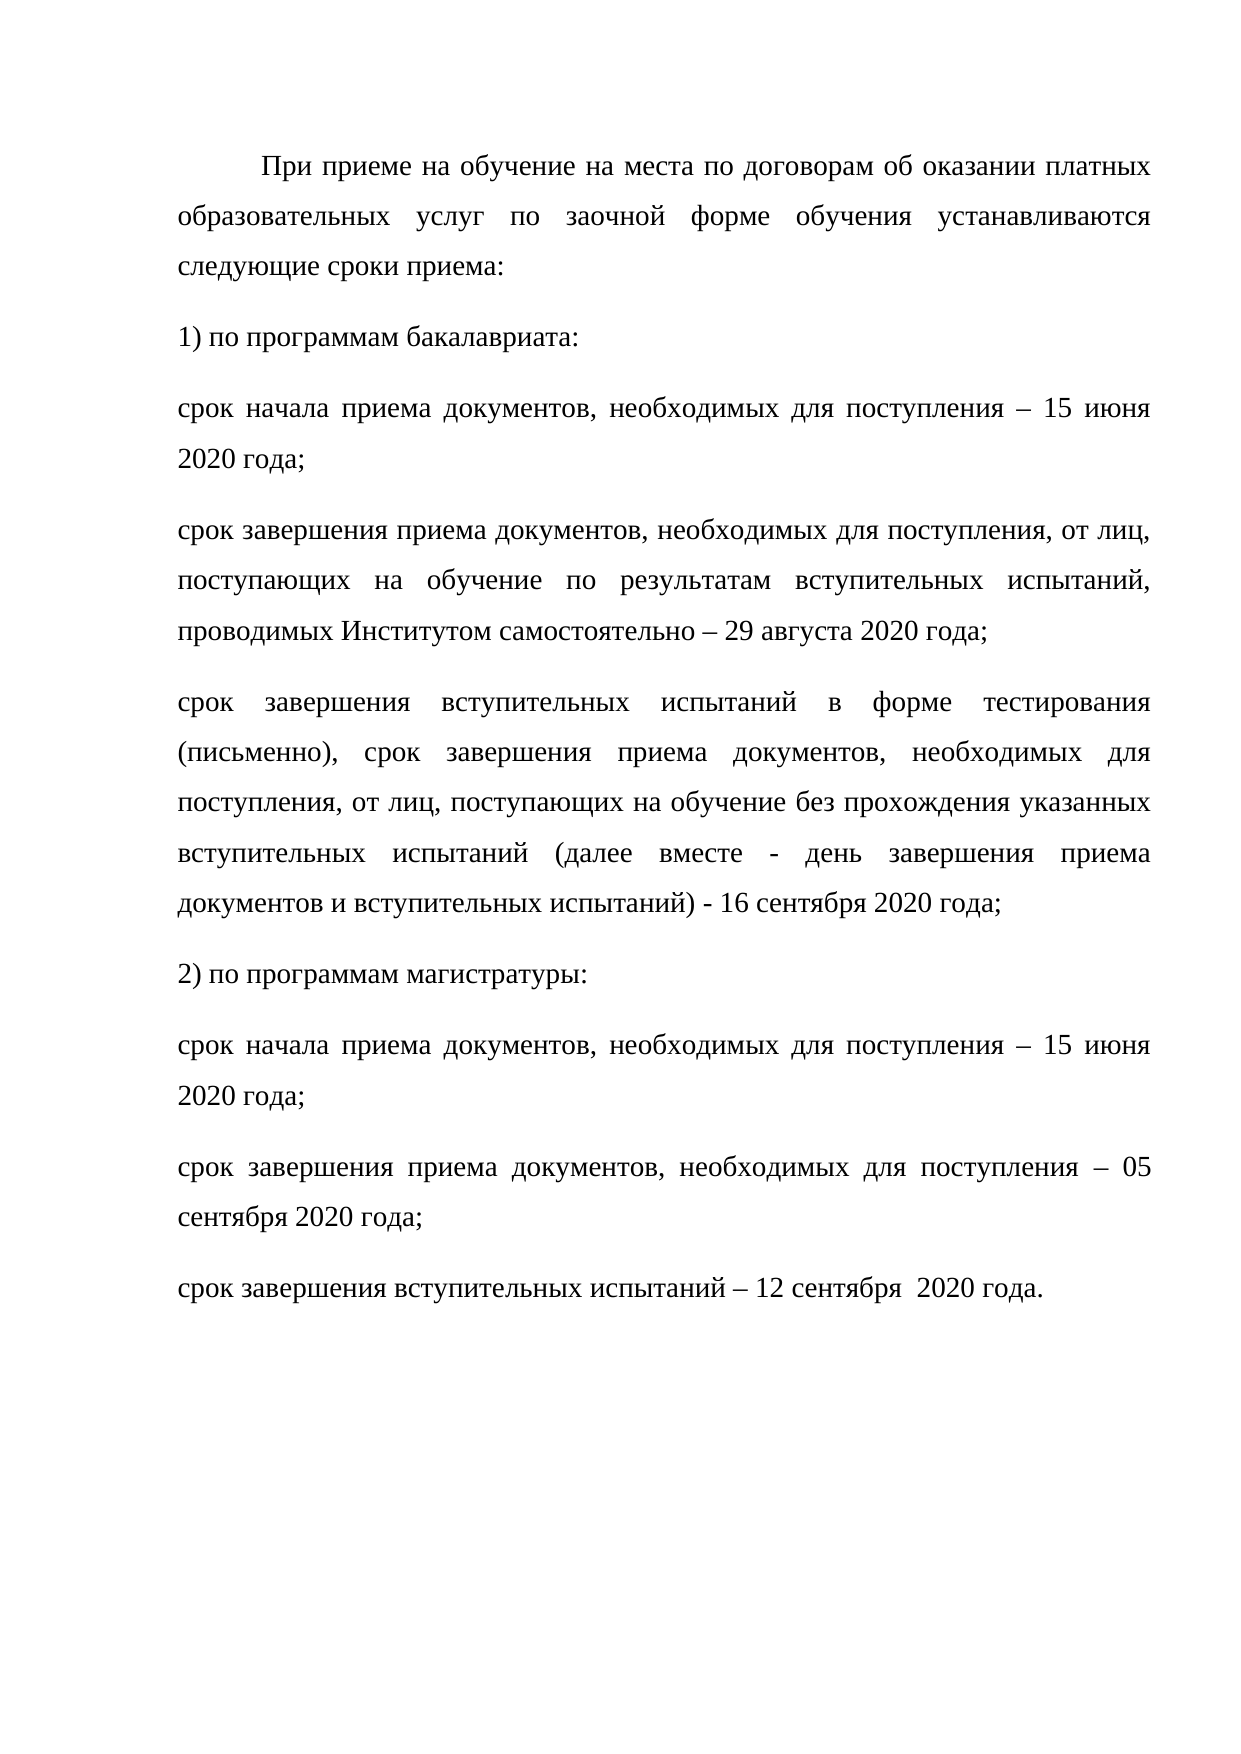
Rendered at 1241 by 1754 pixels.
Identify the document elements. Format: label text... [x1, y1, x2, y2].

text срок завершения приема документов, необходимых для поступления – 05 сентября 2020 года; [177, 1149, 1152, 1233]
text срок завершения приема документов, необходимых для поступления, от лиц, поступающих на обучение по результатам вступительных испытаний, проводимых Институтом самостоятельно – 29 августа 2020 года; [177, 512, 1152, 646]
text срок начала приема документов, необходимых для поступления – 15 июня 2020 года; [177, 1027, 1152, 1111]
text срок начала приема документов, необходимых для поступления – 15 июня 2020 года; [177, 391, 1152, 474]
text срок завершения вступительных испытаний в форме тестирования (письменно), срок завершения приема документов, необходимых для поступления, от лиц, поступающих на обучение без прохождения указанных вступительных испытаний (далее вместе - день завершения приема документов и вступительных испытаний) - 16 сентября 2020 года; [177, 684, 1152, 919]
text срок завершения вступительных испытаний – 12 сентября 2020 года. [177, 1270, 1152, 1304]
text 1) по программам бакалавриата: [177, 319, 1152, 353]
text При приеме на обучение на места по договорам об оказании платных образовательных услуг по заочной форме обучения устанавливаются следующие сроки приема: [177, 148, 1152, 282]
text 2) по программам магистратуры: [177, 956, 1152, 990]
